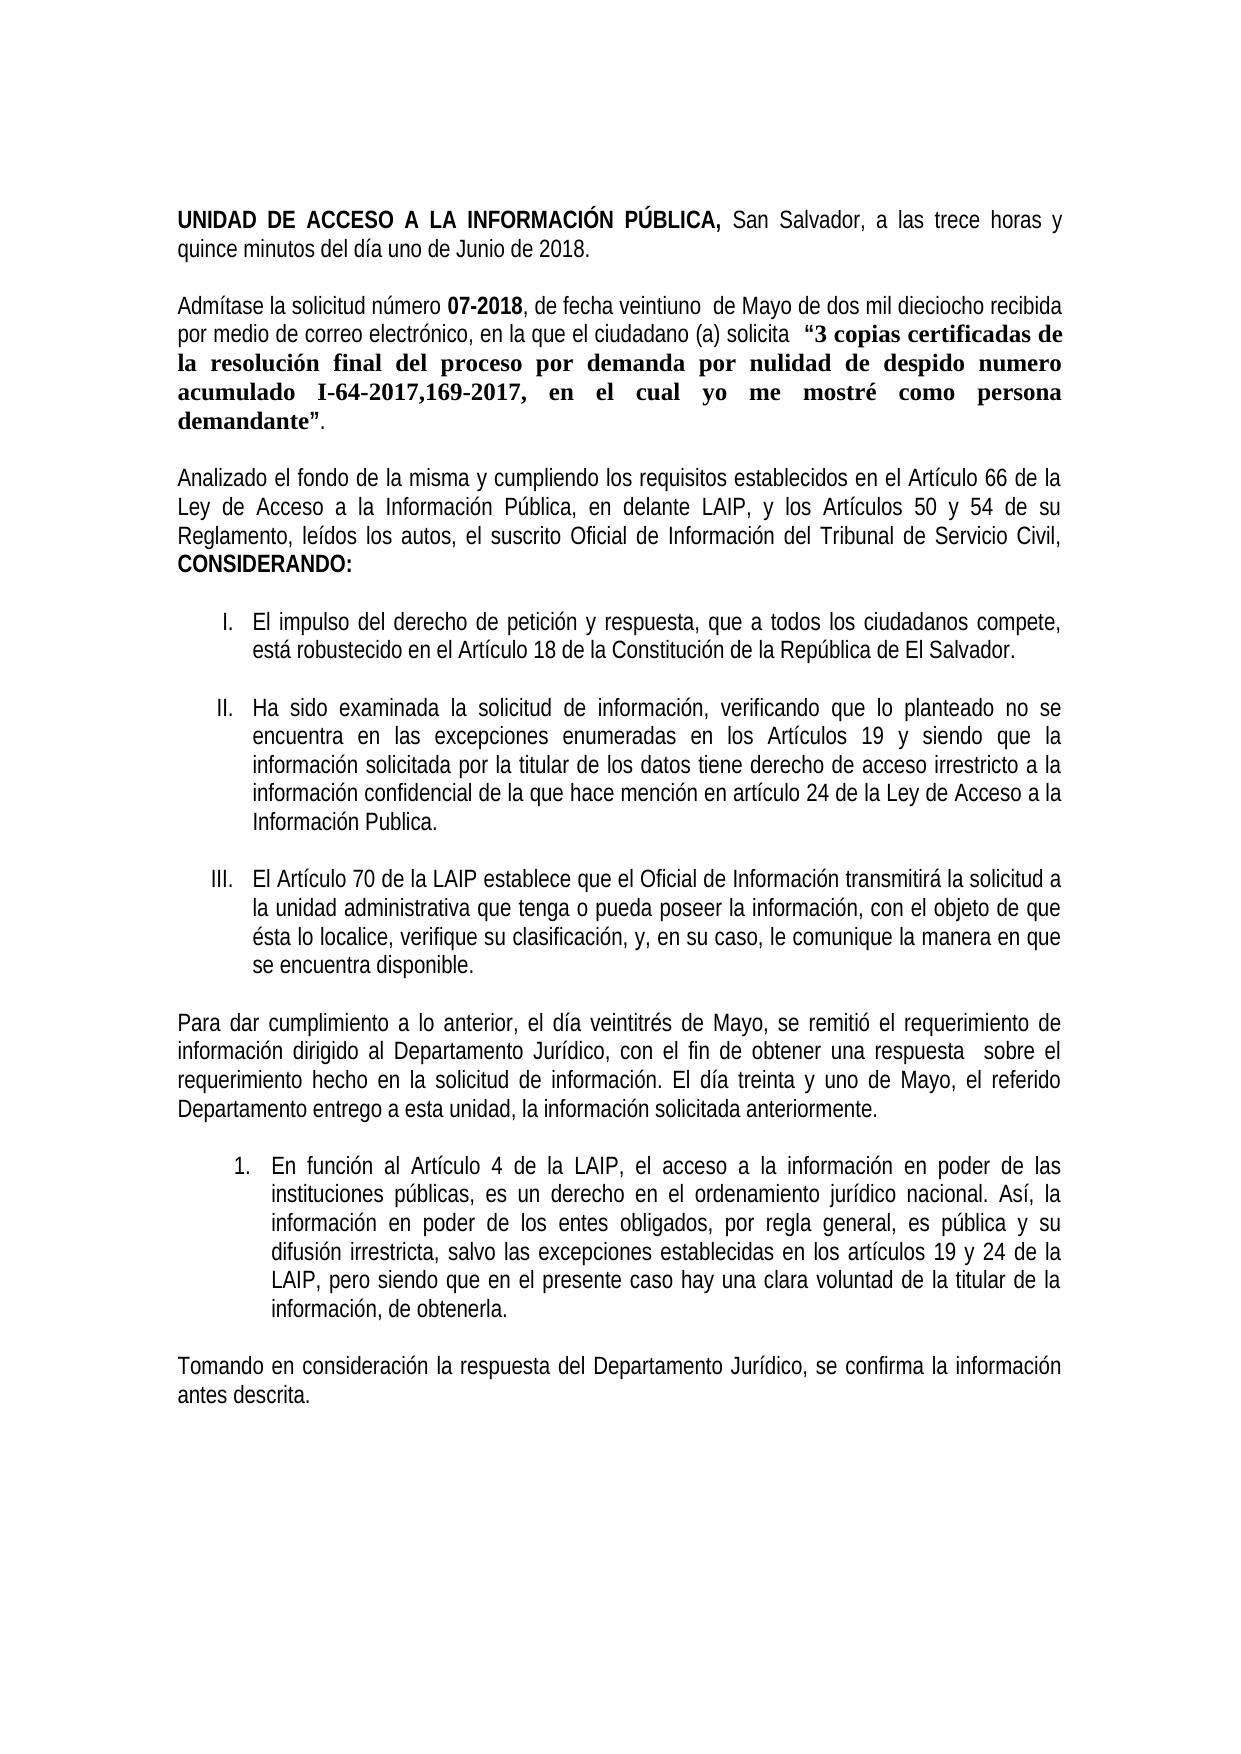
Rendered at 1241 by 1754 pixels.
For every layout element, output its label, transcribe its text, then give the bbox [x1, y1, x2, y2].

list Ha sido examinada la solicitud de información, verificando que lo planteado no se encuentra en las excepciones enumeradas en los Artículos 19 y siendo que la información solicitada por la titular de los datos tiene derecho de acceso irrestricto a la información confidencial de la que hace mención en artículo 24 de la Ley de Acceso a la Información Publica. [233, 692, 1063, 836]
list El impulso del derecho de petición y respuesta, que a todos los ciudadanos compete, está robustecido en el Artículo 18 de de de El Salvador. [233, 607, 1063, 664]
text Tomando en consideración la respuesta del Departamento Jurídico, se confirma la información antes descrita. [177, 1351, 1063, 1409]
text Admítase la solicitud número 07-2018, de fecha veintiuno de Mayo de dos mil dieciocho recibida por medio de correo electrónico, en la que el ciudadano (a) solicita “3 copias certificadas de la resolución final del proceso por demanda por nulidad de despido numero acumulado I-64-2017,169-2017, en el cual yo me mostré como persona demandante”. [177, 291, 1063, 435]
list En función al Artículo 4 de , el acceso a la información en poder de las instituciones públicas, es un derecho en el ordenamiento jurídico nacional. Así, la información en poder de los entes obligados, por regla general, es pública y su difusión irrestricta, salvo las excepciones establecidas en los artículos 19 y 24 de la LAIP, pero siendo que en el presente caso hay una clara voluntad de la titular de la información, de obtenerla. [233, 1151, 1063, 1323]
text Analizado el fondo de la misma y cumpliendo los requisitos establecidos en el Artículo 66 de la Ley de Acceso a la Información Pública, en delante LAIP, y los Artículos 50 y 54 de su Reglamento, leídos los autos, el suscrito Oficial de Información del Tribunal de Servicio Civil, CONSIDERANDO: [177, 463, 1063, 578]
text UNIDAD DE ACCESO A LA INFORMACIÓN PÚBLICA, San Salvador, a las trece horas y quince minutos del día uno de Junio de 2018. [177, 205, 1063, 262]
list El Artículo 70 de establece que el Oficial de Información transmitirá la solicitud a la unidad administrativa que tenga o pueda poseer la información, con el objeto de que ésta lo localice, verifique su clasificación, y, en su caso, le comunique la manera en que se encuentra disponible. [233, 864, 1063, 979]
text Para dar cumplimiento a lo anterior, el día veintitrés de Mayo, se remitió el requerimiento de información dirigido al Departamento Jurídico, con el fin de obtener una respuesta sobre el requerimiento hecho en la solicitud de información. El día treinta y uno de Mayo, el referido Departamento entrego a esta unidad, la información solicitada anteriormente. [177, 1008, 1063, 1122]
